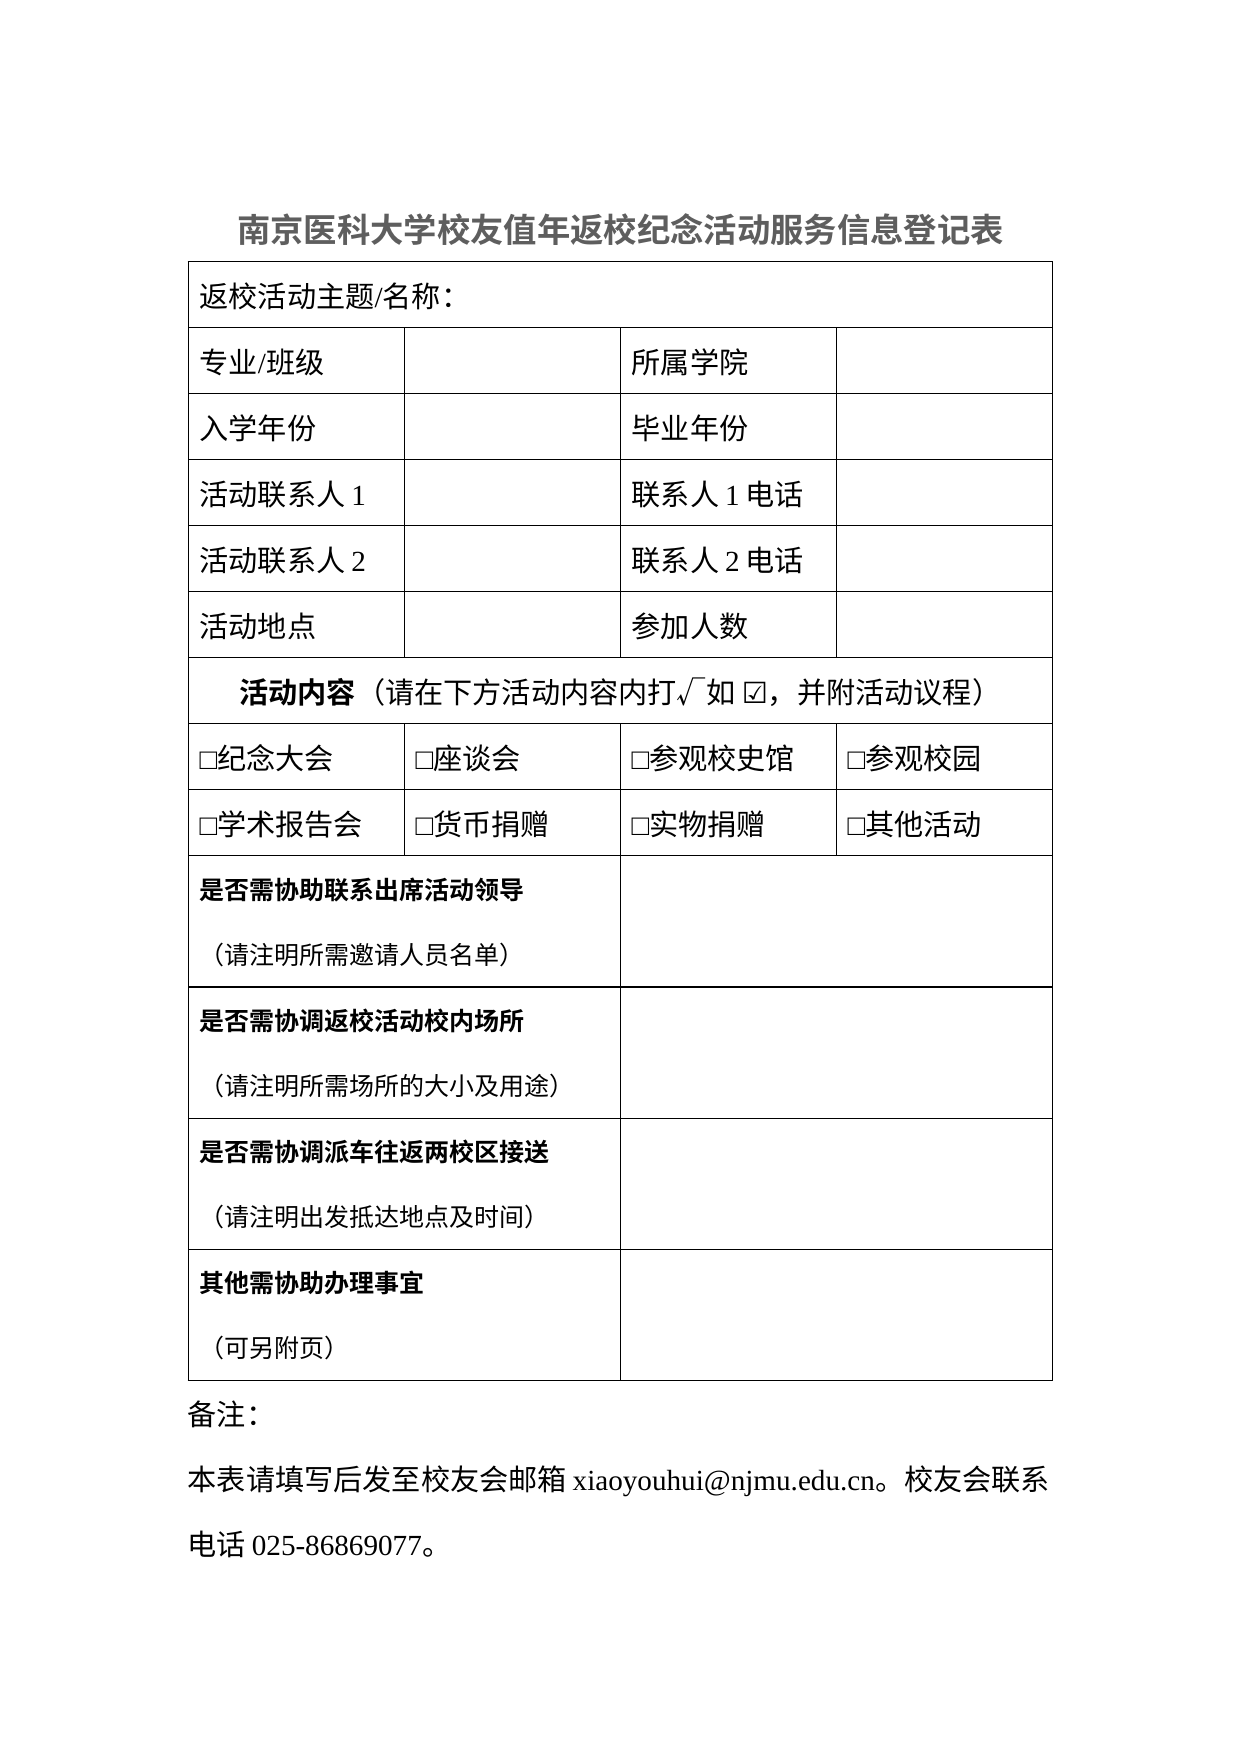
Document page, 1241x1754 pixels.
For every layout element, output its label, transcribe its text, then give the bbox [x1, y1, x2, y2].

table_cell 专业/班级 [189, 328, 404, 393]
table_cell 毕业年份 [621, 394, 836, 459]
table_cell [405, 460, 620, 525]
table_cell □货币捐赠 [405, 790, 620, 855]
table_cell □参观校园 [837, 724, 1052, 789]
table_cell 联系人2电话 [621, 526, 836, 591]
table_cell 联系人1电话 [621, 460, 836, 525]
table_cell [837, 526, 1052, 591]
table_cell [405, 394, 620, 459]
table_cell 入学年份 [189, 394, 404, 459]
text 南京医科大学校友值年返校纪念活动服务信息登记表 [187, 196, 1053, 261]
table_cell [405, 592, 620, 657]
table_cell □参观校史馆 [621, 724, 836, 789]
table_cell [405, 328, 620, 393]
table_cell 是否需协助联系出席活动领导 （请注明所需邀请人员名单） [189, 856, 620, 986]
table_cell 其他需协助办理事宜 （可另附页） [189, 1250, 620, 1379]
table_cell □学术报告会 [189, 790, 404, 855]
table_cell [621, 856, 1052, 986]
table_cell [405, 526, 620, 591]
table_cell [621, 988, 1052, 1117]
text 备注： [187, 1381, 1053, 1446]
table_cell □实物捐赠 [621, 790, 836, 855]
table_cell 活动联系人2 [189, 526, 404, 591]
table_cell [837, 394, 1052, 459]
text 本表请填写后发至校友会邮箱xiaoyouhui@njmu.edu.cn。校友会联系电话025-86869077。 [187, 1446, 1053, 1576]
table_cell [837, 592, 1052, 657]
table_cell □纪念大会 [189, 724, 404, 789]
table_cell [837, 328, 1052, 393]
table_cell 活动联系人1 [189, 460, 404, 525]
table_cell 所属学院 [621, 328, 836, 393]
table_header 返校活动主题/名称： [189, 262, 1052, 327]
table_cell [837, 460, 1052, 525]
table_cell [621, 1250, 1052, 1379]
table_cell 是否需协调返校活动校内场所 （请注明所需场所的大小及用途） [189, 988, 620, 1117]
table_cell □其他活动 [837, 790, 1052, 855]
table_cell 是否需协调派车往返两校区接送 （请注明出发抵达地点及时间） [189, 1119, 620, 1248]
table_cell 参加人数 [621, 592, 836, 657]
table_cell 活动地点 [189, 592, 404, 657]
table_cell 活动内容（请在下方活动内容内打√如 ☑，并附活动议程） [189, 658, 1052, 723]
table_cell [621, 1119, 1052, 1248]
table_cell □座谈会 [405, 724, 620, 789]
